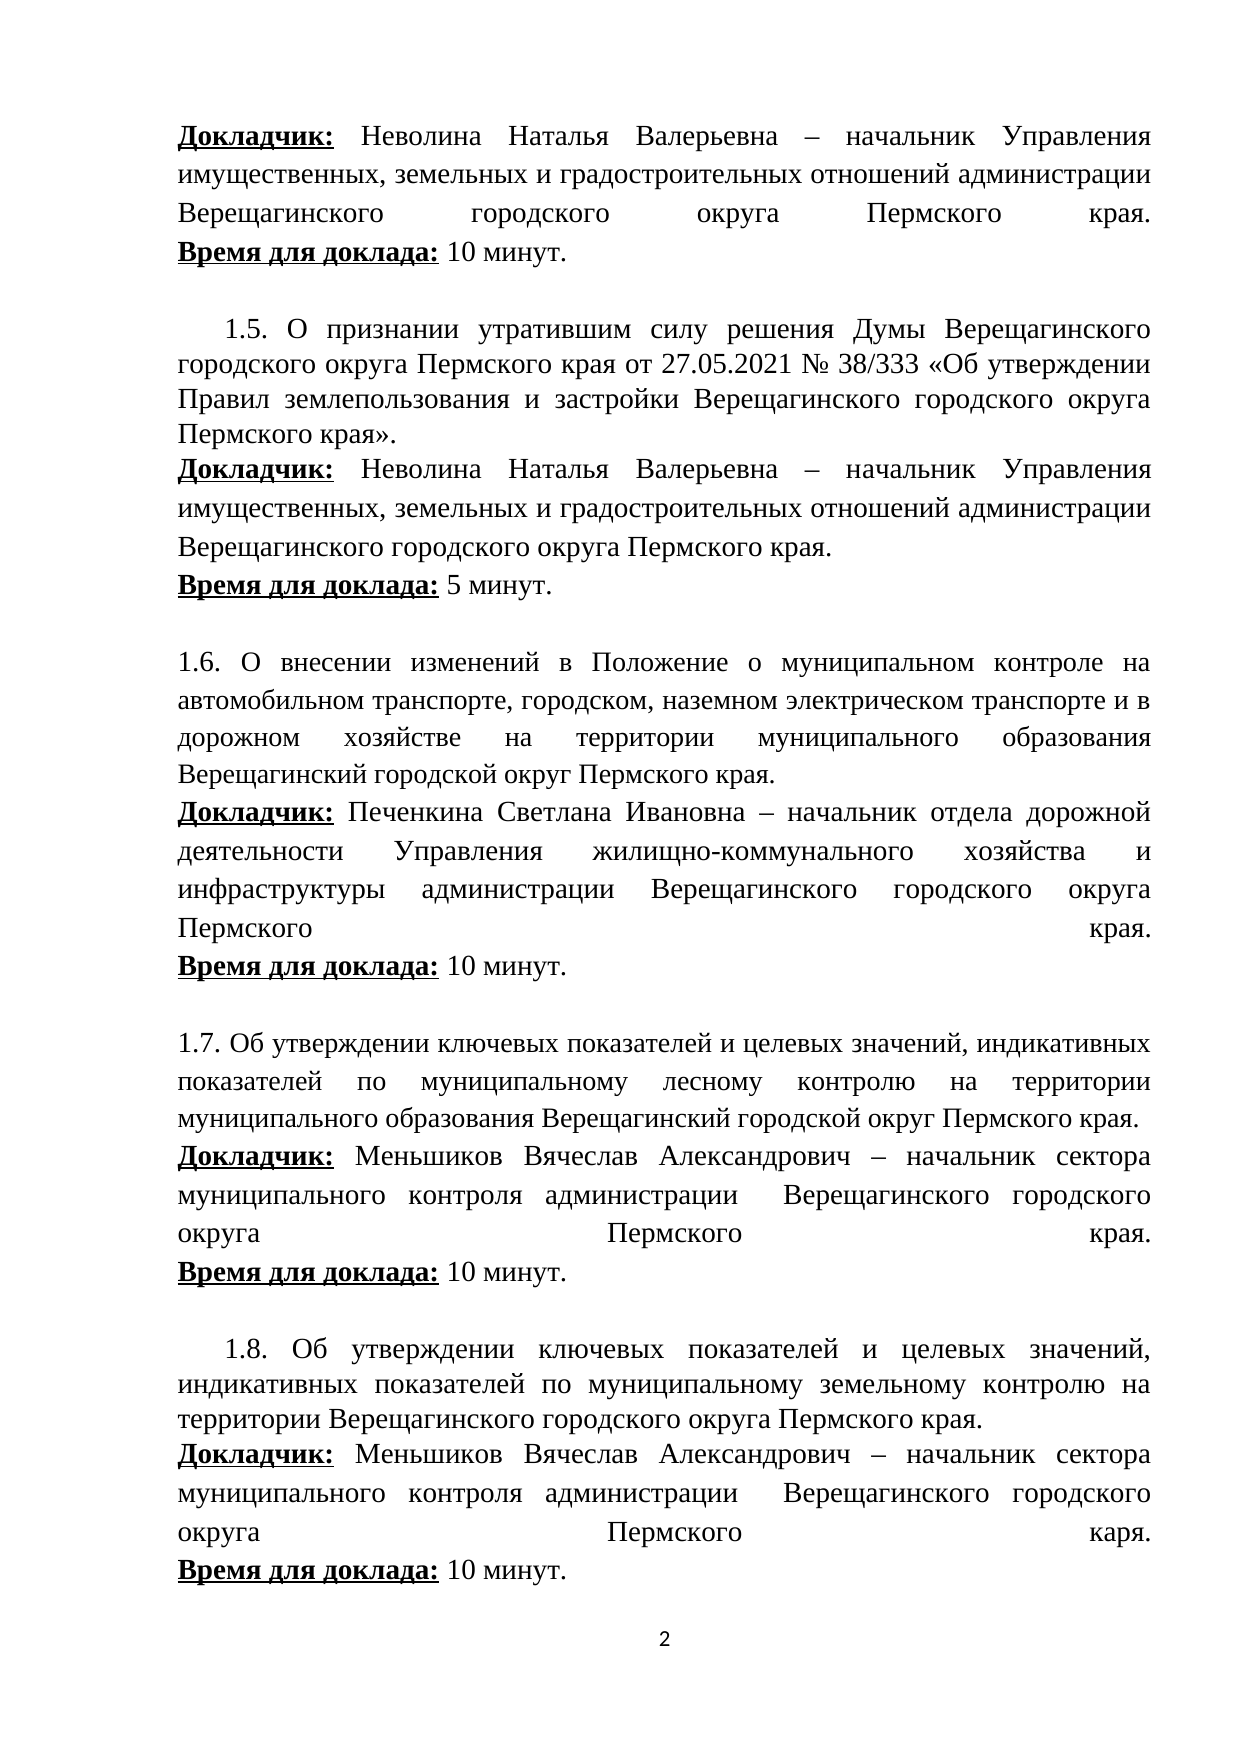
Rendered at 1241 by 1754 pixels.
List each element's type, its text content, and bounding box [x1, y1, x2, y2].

text Докладчик: Неволина Наталья Валерьевна – начальник Управления имущественных, земельных и градостроительных отношений администрации Верещагинского городского округа Пермского края. [177, 452, 1152, 562]
text 1.6. О внесении изменений в Положение о муниципальном контроле на автомобильном транспорте, городском, наземном электрическом транспорте и в дорожном хозяйстве на территории муниципального образования Верещагинский городской округ Пермского края. [177, 644, 1152, 789]
text Докладчик: Меньшиков Вячеслав Александрович – начальник сектора муниципального контроля администрации Верещагинского городского округа Пермского края. Время для доклада: 10 минут. [177, 1138, 1152, 1287]
text Докладчик: Печенкина Светлана Ивановна – начальник отдела дорожной деятельности Управления жилищно-коммунального хозяйства и инфраструктуры администрации Верещагинского городского округа Пермского края. Время для доклада: 10 минут. [177, 794, 1152, 982]
list 1.8. Об утверждении ключевых показателей и целевых значений, индикативных показателей по муниципальному земельному контролю на территории Верещагинского городского округа Пермского края. [177, 1331, 1152, 1435]
list 1.5. О признании утратившим силу решения Думы Верещагинского городского округа Пермского края от 27.05.2021 № 38/333 «Об утверждении Правил землепользования и застройки Верещагинского городского округа Пермского края». [177, 311, 1152, 450]
text Время для доклада: 5 минут. [177, 567, 1152, 601]
text 1.7. Об утверждении ключевых показателей и целевых значений, индикативных показателей по муниципальному лесному контролю на территории муниципального образования Верещагинский городской округ Пермского края. [177, 1026, 1152, 1133]
